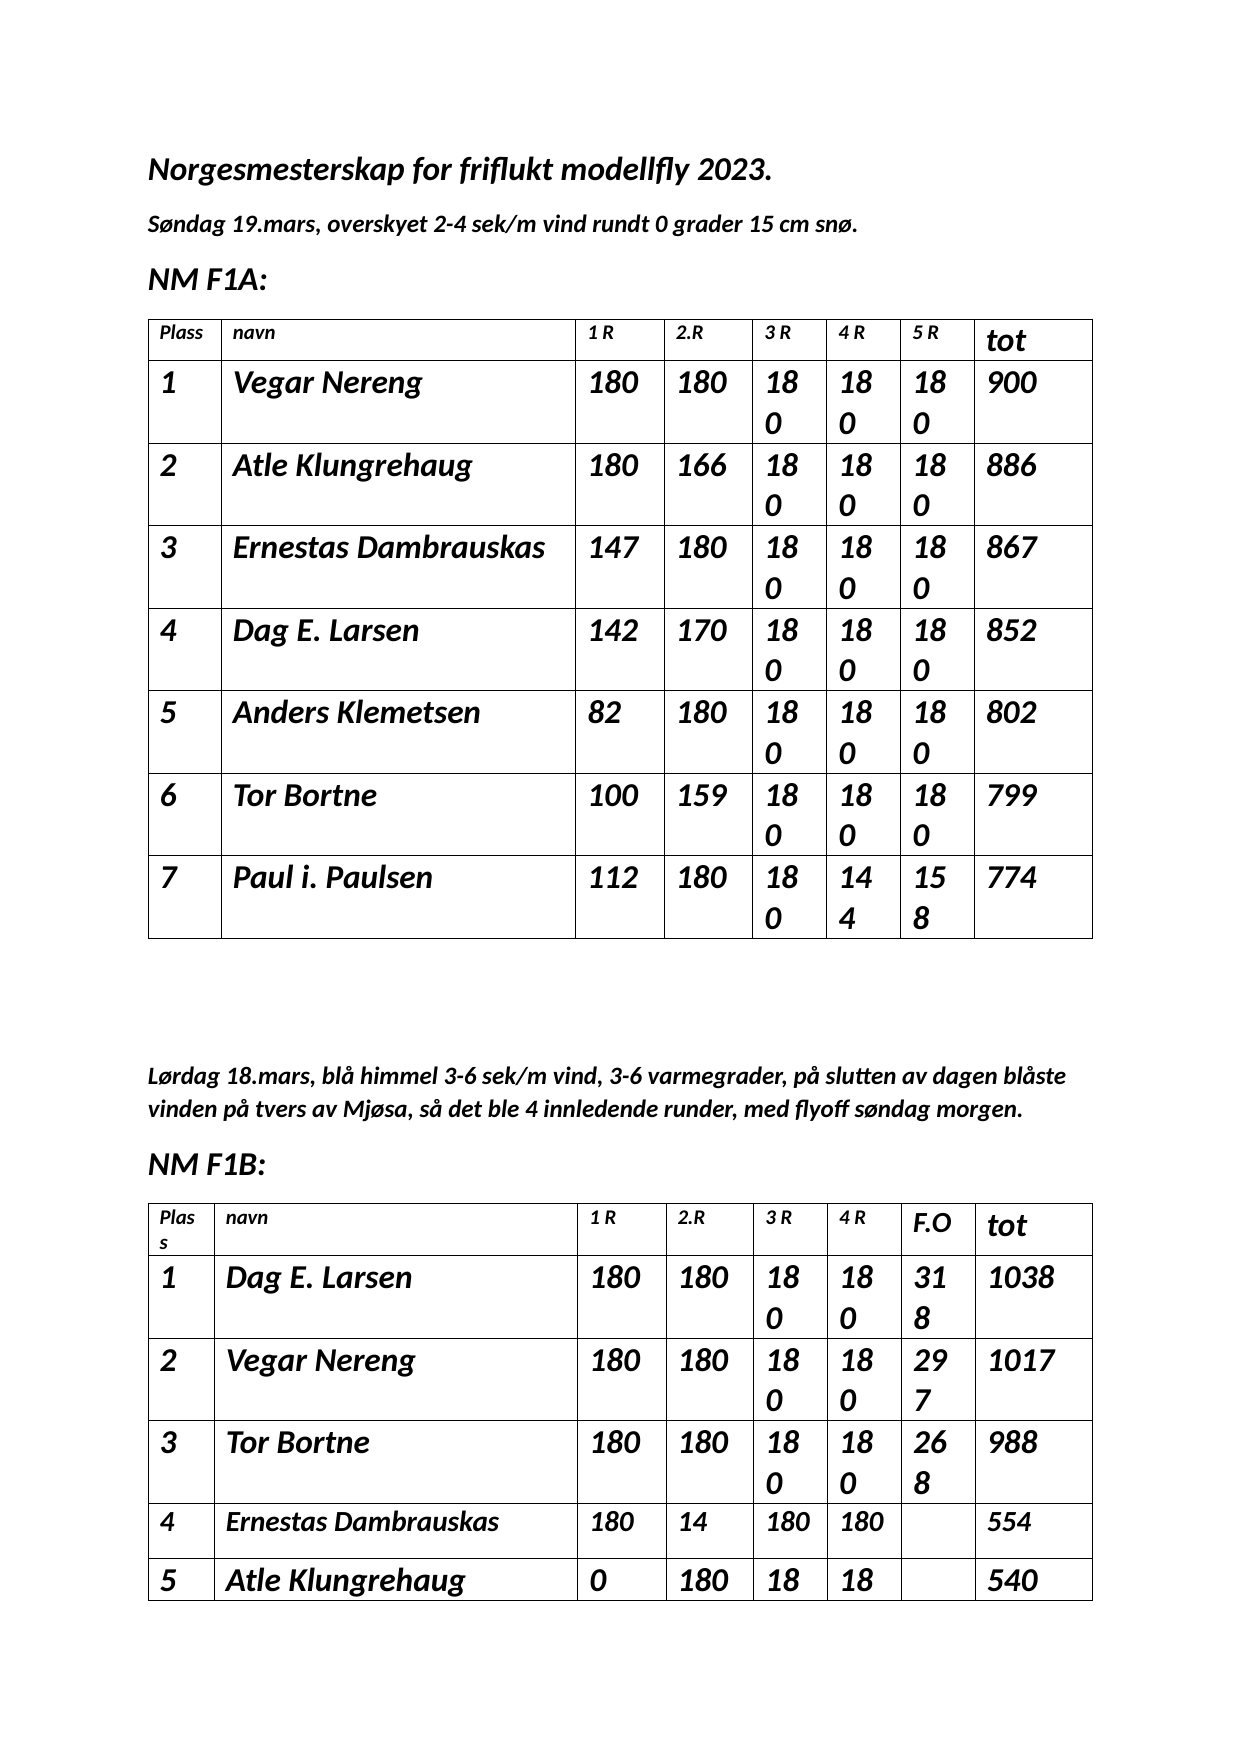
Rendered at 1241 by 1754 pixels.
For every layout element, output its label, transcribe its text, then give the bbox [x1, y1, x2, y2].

table_cell 180 [753, 361, 826, 443]
table_cell 1 [149, 361, 221, 443]
table_cell 1017 [976, 1339, 1092, 1420]
table_cell Atle Klungrehaug [215, 1559, 577, 1600]
table_cell 180 [576, 444, 664, 525]
table_cell 14 [667, 1504, 753, 1558]
table_cell 180 [901, 526, 974, 608]
table_header 2.R [667, 1204, 753, 1255]
table_cell 0 [578, 1559, 666, 1600]
table_header Plass [149, 1204, 214, 1255]
table_cell 180 [828, 1559, 901, 1600]
table_cell 3 [149, 1421, 214, 1502]
table_cell 180 [754, 1256, 827, 1337]
table_cell 180 [828, 1421, 901, 1502]
table_header 2.R [665, 320, 752, 360]
table_cell 4 [149, 1504, 214, 1558]
table_cell 7 [149, 856, 221, 938]
table_cell 3 [149, 526, 221, 608]
table_cell Dag E. Larsen [222, 609, 575, 690]
table_cell 318 [902, 1256, 975, 1337]
table_cell 180 [827, 774, 900, 855]
table_cell 158 [901, 856, 974, 938]
table_cell 180 [754, 1339, 827, 1420]
table_cell 900 [975, 361, 1092, 443]
table_cell 180 [827, 609, 900, 690]
table_cell Vegar Nereng [222, 361, 575, 443]
table_cell 180 [667, 1559, 753, 1600]
table_cell 988 [976, 1421, 1092, 1502]
table_cell 886 [975, 444, 1092, 525]
table_header 3 R [754, 1204, 827, 1255]
table_header 3 R [753, 320, 826, 360]
table_cell 180 [901, 444, 974, 525]
text Lørdag 18.mars, blå himmel 3-6 sek/m vind, 3-6 varmegrader, på slutten av dagen blåste vinden på tvers av Mjøsa, så det ble 4 innledende runder, med flyoff søndag morgen. [148, 1060, 1093, 1123]
table_cell 180 [667, 1421, 753, 1502]
table_header F.O [902, 1204, 975, 1255]
table_cell 180 [753, 774, 826, 855]
table_cell Ernestas Dambrauskas [215, 1504, 577, 1558]
table_cell 180 [753, 444, 826, 525]
table_cell 180 [827, 361, 900, 443]
table_cell 802 [975, 691, 1092, 773]
table_cell 180 [753, 856, 826, 938]
table_header 1 R [576, 320, 664, 360]
table_cell Vegar Nereng [215, 1339, 577, 1420]
table_cell 180 [901, 774, 974, 855]
table_cell [902, 1504, 975, 1558]
table_cell 180 [828, 1504, 901, 1558]
table_cell 180 [665, 361, 752, 443]
table_cell 180 [753, 691, 826, 773]
table_cell Tor Bortne [222, 774, 575, 855]
table_cell 1 [149, 1256, 214, 1337]
table_cell 867 [975, 526, 1092, 608]
table_header 4 R [828, 1204, 901, 1255]
table_header 4 R [827, 320, 900, 360]
table_cell 112 [576, 856, 664, 938]
table_cell 180 [667, 1339, 753, 1420]
table_cell Ernestas Dambrauskas [222, 526, 575, 608]
table_cell 144 [827, 856, 900, 938]
table_cell 297 [902, 1339, 975, 1420]
table_cell 166 [665, 444, 752, 525]
table_cell 180 [901, 691, 974, 773]
table_cell Atle Klungrehaug [222, 444, 575, 525]
table_header navn [222, 320, 575, 360]
table_cell 82 [576, 691, 664, 773]
table_cell 147 [576, 526, 664, 608]
table_cell 180 [901, 609, 974, 690]
table_cell 180 [665, 856, 752, 938]
table_cell 1038 [976, 1256, 1092, 1337]
table_cell Anders Klemetsen [222, 691, 575, 773]
table_cell 180 [576, 361, 664, 443]
table_header navn [215, 1204, 577, 1255]
table_cell 180 [754, 1559, 827, 1600]
table_cell 180 [665, 526, 752, 608]
table_cell [902, 1559, 975, 1600]
table_cell 180 [827, 691, 900, 773]
table_cell 2 [149, 1339, 214, 1420]
table_cell 180 [578, 1421, 666, 1502]
table_cell 142 [576, 609, 664, 690]
table_cell 170 [665, 609, 752, 690]
table_cell 180 [665, 691, 752, 773]
table_cell 180 [667, 1256, 753, 1337]
table_cell 180 [827, 526, 900, 608]
table_cell 180 [578, 1504, 666, 1558]
table_header 5 R [901, 320, 974, 360]
table_cell 159 [665, 774, 752, 855]
table_cell 180 [578, 1256, 666, 1337]
text Søndag 19.mars, overskyet 2-4 sek/m vind rundt 0 grader 15 cm snø. [148, 208, 1093, 239]
table_cell Tor Bortne [215, 1421, 577, 1502]
text NM F1B: [148, 1142, 1093, 1183]
table_cell 180 [827, 444, 900, 525]
table_cell 180 [578, 1339, 666, 1420]
table_cell 180 [828, 1339, 901, 1420]
table_cell 540 [976, 1559, 1092, 1600]
table_cell 5 [149, 691, 221, 773]
table_cell 180 [901, 361, 974, 443]
table_header Plass [149, 320, 221, 360]
text Norgesmesterskap for friflukt modellfly 2023. [148, 148, 1093, 188]
table_cell Paul i. Paulsen [222, 856, 575, 938]
table_cell Dag E. Larsen [215, 1256, 577, 1337]
table_cell 100 [576, 774, 664, 855]
table_cell 2 [149, 444, 221, 525]
table_header tot [975, 320, 1092, 360]
table_cell 774 [975, 856, 1092, 938]
table_cell 268 [902, 1421, 975, 1502]
table_cell 554 [976, 1504, 1092, 1558]
table_cell 6 [149, 774, 221, 855]
table_cell 180 [754, 1421, 827, 1502]
table_cell 180 [754, 1504, 827, 1558]
table_cell 852 [975, 609, 1092, 690]
table_header 1 R [578, 1204, 666, 1255]
table_cell 4 [149, 609, 221, 690]
table_cell 180 [753, 526, 826, 608]
table_cell 180 [828, 1256, 901, 1337]
table_header tot [976, 1204, 1092, 1255]
text NM F1A: [148, 258, 1093, 298]
table_cell 180 [753, 609, 826, 690]
table_cell 5 [149, 1559, 214, 1600]
table_cell 799 [975, 774, 1092, 855]
